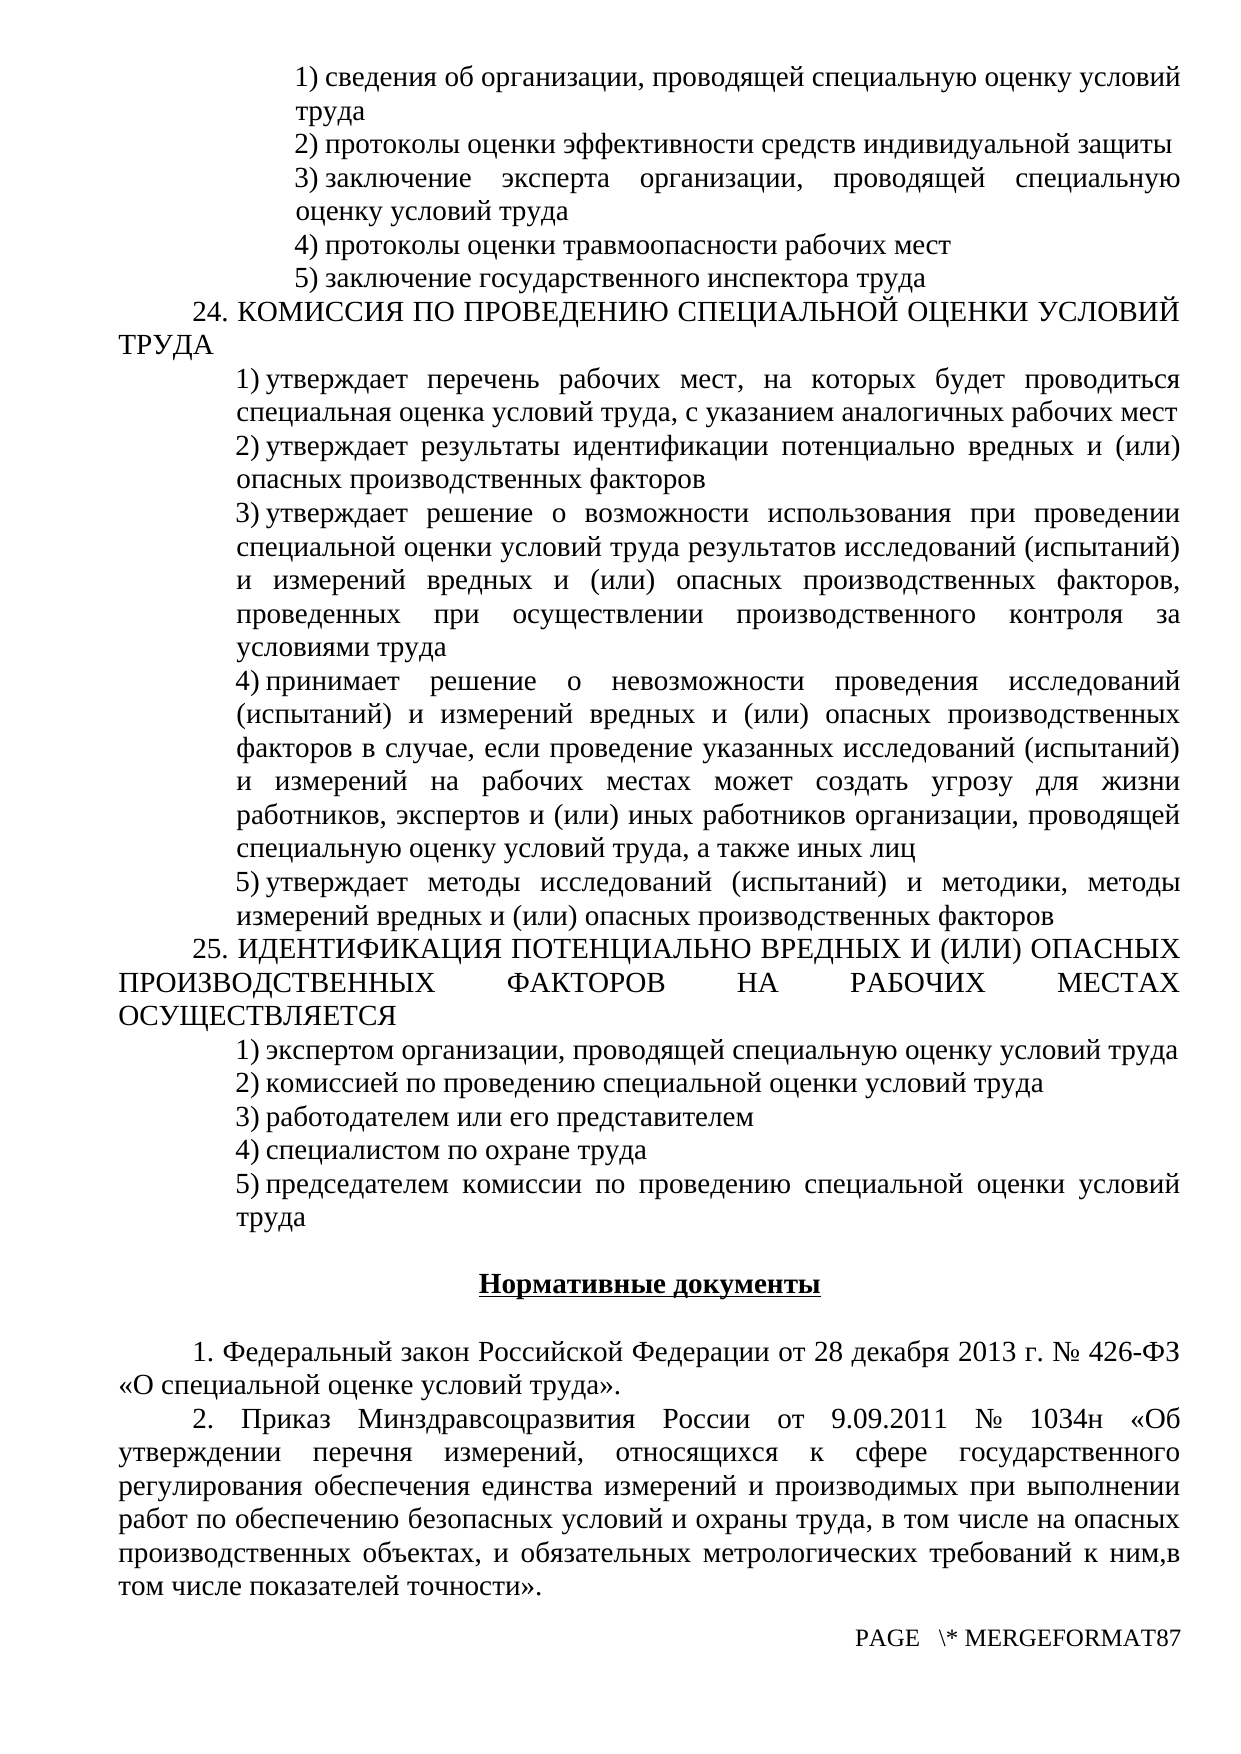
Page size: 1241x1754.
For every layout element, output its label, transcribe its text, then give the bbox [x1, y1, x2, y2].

list экспертом организации, проводящей специальную оценку условий труда [235, 1032, 1181, 1065]
list утверждает перечень рабочих мест, на которых будет проводиться специальная оценка условий труда, с указанием аналогичных рабочих мест [235, 361, 1181, 428]
list заключение эксперта организации, проводящей специальную оценку условий труда [294, 160, 1181, 227]
list комиссией по проведению специальной оценки условий труда [235, 1065, 1181, 1099]
text 2. Приказ Минздравсоцразвития России от 9.09.2011 № 1034н «Об утверждении перечня измерений, относящихся к сфере государственного регулирования обеспечения единства измерений и производимых при выполнении работ по обеспечению безопасных условий и охраны труда, в том числе на опасных производственных объектах, и обязательных метрологических требований к ним,в том числе показателей точности». [118, 1401, 1181, 1602]
list протоколы оценки эффективности средств индивидуальной защиты [294, 126, 1181, 160]
text 24. КОМИССИЯ ПО ПРОВЕДЕНИЮ СПЕЦИАЛЬНОЙ ОЦЕНКИ УСЛОВИЙ ТРУДА [118, 294, 1181, 361]
list утверждает методы исследований (испытаний) и методики, методы измерений вредных и (или) опасных производственных факторов [235, 864, 1181, 931]
list заключение государственного инспектора труда [294, 260, 1181, 294]
list утверждает решение о возможности использования при проведении специальной оценки условий труда результатов исследований (испытаний) и измерений вредных и (или) опасных производственных факторов, проведенных при осуществлении производственного контроля за условиями труда [235, 495, 1181, 663]
list Нормативные документы [118, 1267, 1181, 1300]
list специалистом по охране труда [235, 1132, 1181, 1166]
list протоколы оценки травмоопасности рабочих мест [294, 227, 1181, 260]
list сведения об организации, проводящей специальную оценку условий труда [294, 59, 1181, 126]
list утверждает результаты идентификации потенциально вредных и (или) опасных производственных факторов [235, 428, 1181, 495]
list председателем комиссии по проведению специальной оценки условий труда [235, 1166, 1181, 1233]
list принимает решение о невозможности проведения исследований (испытаний) и измерений вредных и (или) опасных производственных факторов в случае, если проведение указанных исследований (испытаний) и измерений на рабочих местах может создать угрозу для жизни работников, экспертов и (или) иных работников организации, проводящей специальную оценку условий труда, а также иных лиц [235, 663, 1181, 864]
text 1. Федеральный закон Российской Федерации от 28 декабря 2013 г. № 426-ФЗ «О специальной оценке условий труда». [118, 1334, 1181, 1401]
list работодателем или его представителем [235, 1099, 1181, 1132]
text 25. ИДЕНТИФИКАЦИЯ ПОТЕНЦИАЛЬНО ВРЕДНЫХ И (ИЛИ) ОПАСНЫХ ПРОИЗВОДСТВЕННЫХ ФАКТОРОВ НА РАБОЧИХ МЕСТАХ ОСУЩЕСТВЛЯЕТСЯ [118, 931, 1181, 1032]
